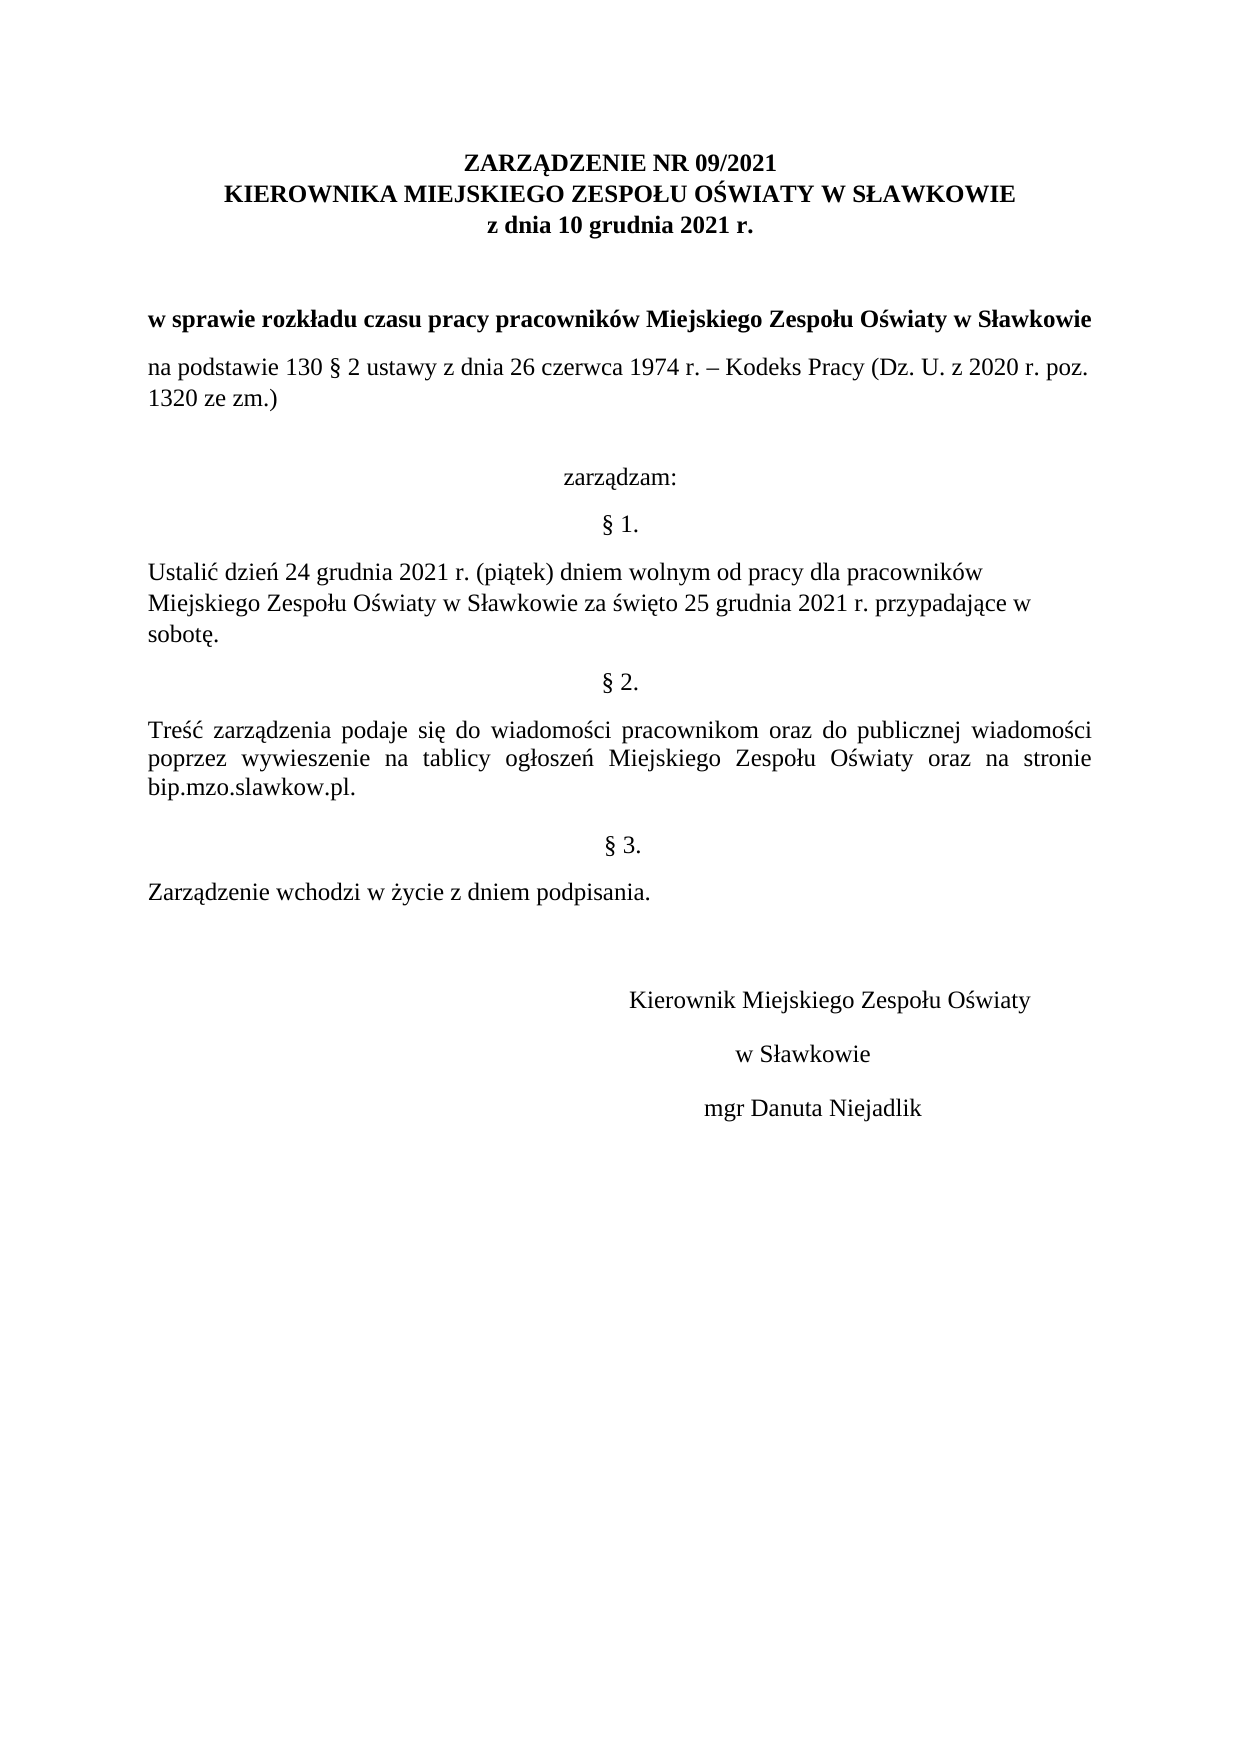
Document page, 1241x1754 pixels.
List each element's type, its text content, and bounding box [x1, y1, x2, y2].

text § 3. [148, 830, 1093, 858]
text Treść zarządzenia podaje się do wiadomości pracownikom oraz do publicznej wiadomości poprzez wywieszenie na tablicy ogłoszeń Miejskiego Zespołu Oświaty oraz na stronie bip.mzo.slawkow.pl. [148, 715, 1093, 801]
text w sprawie rozkładu czasu pracy pracowników Miejskiego Zespołu Oświaty w Sławkowie [148, 304, 1093, 333]
text § 1. [148, 509, 1093, 538]
text Kierownik Miejskiego Zespołu Oświaty [148, 985, 1093, 1014]
text na podstawie 130 § 2 ustawy z dnia 26 czerwca 1974 r. – Kodeks Pracy (Dz. U. z 2020 r. poz. 1320 ze zm.) [148, 352, 1093, 412]
text mgr Danuta Niejadlik [148, 1093, 1093, 1122]
text w Sławkowie [148, 1039, 1093, 1068]
text zarządzam: [148, 431, 1093, 491]
text § 2. [148, 667, 1093, 696]
text Zarządzenie wchodzi w życie z dniem podpisania. [148, 877, 1093, 906]
text ZARZĄDZENIE NR 09/2021 KIEROWNIKA MIEJSKIEGO ZESPOŁU OŚWIATY W SŁAWKOWIE z dnia 10 grudnia 2021 r. [148, 148, 1093, 238]
text Ustalić dzień 24 grudnia 2021 r. (piątek) dniem wolnym od pracy dla pracowników Miejskiego Zespołu Oświaty w Sławkowie za święto 25 grudnia 2021 r. przypadające w sobotę. [148, 557, 1093, 648]
